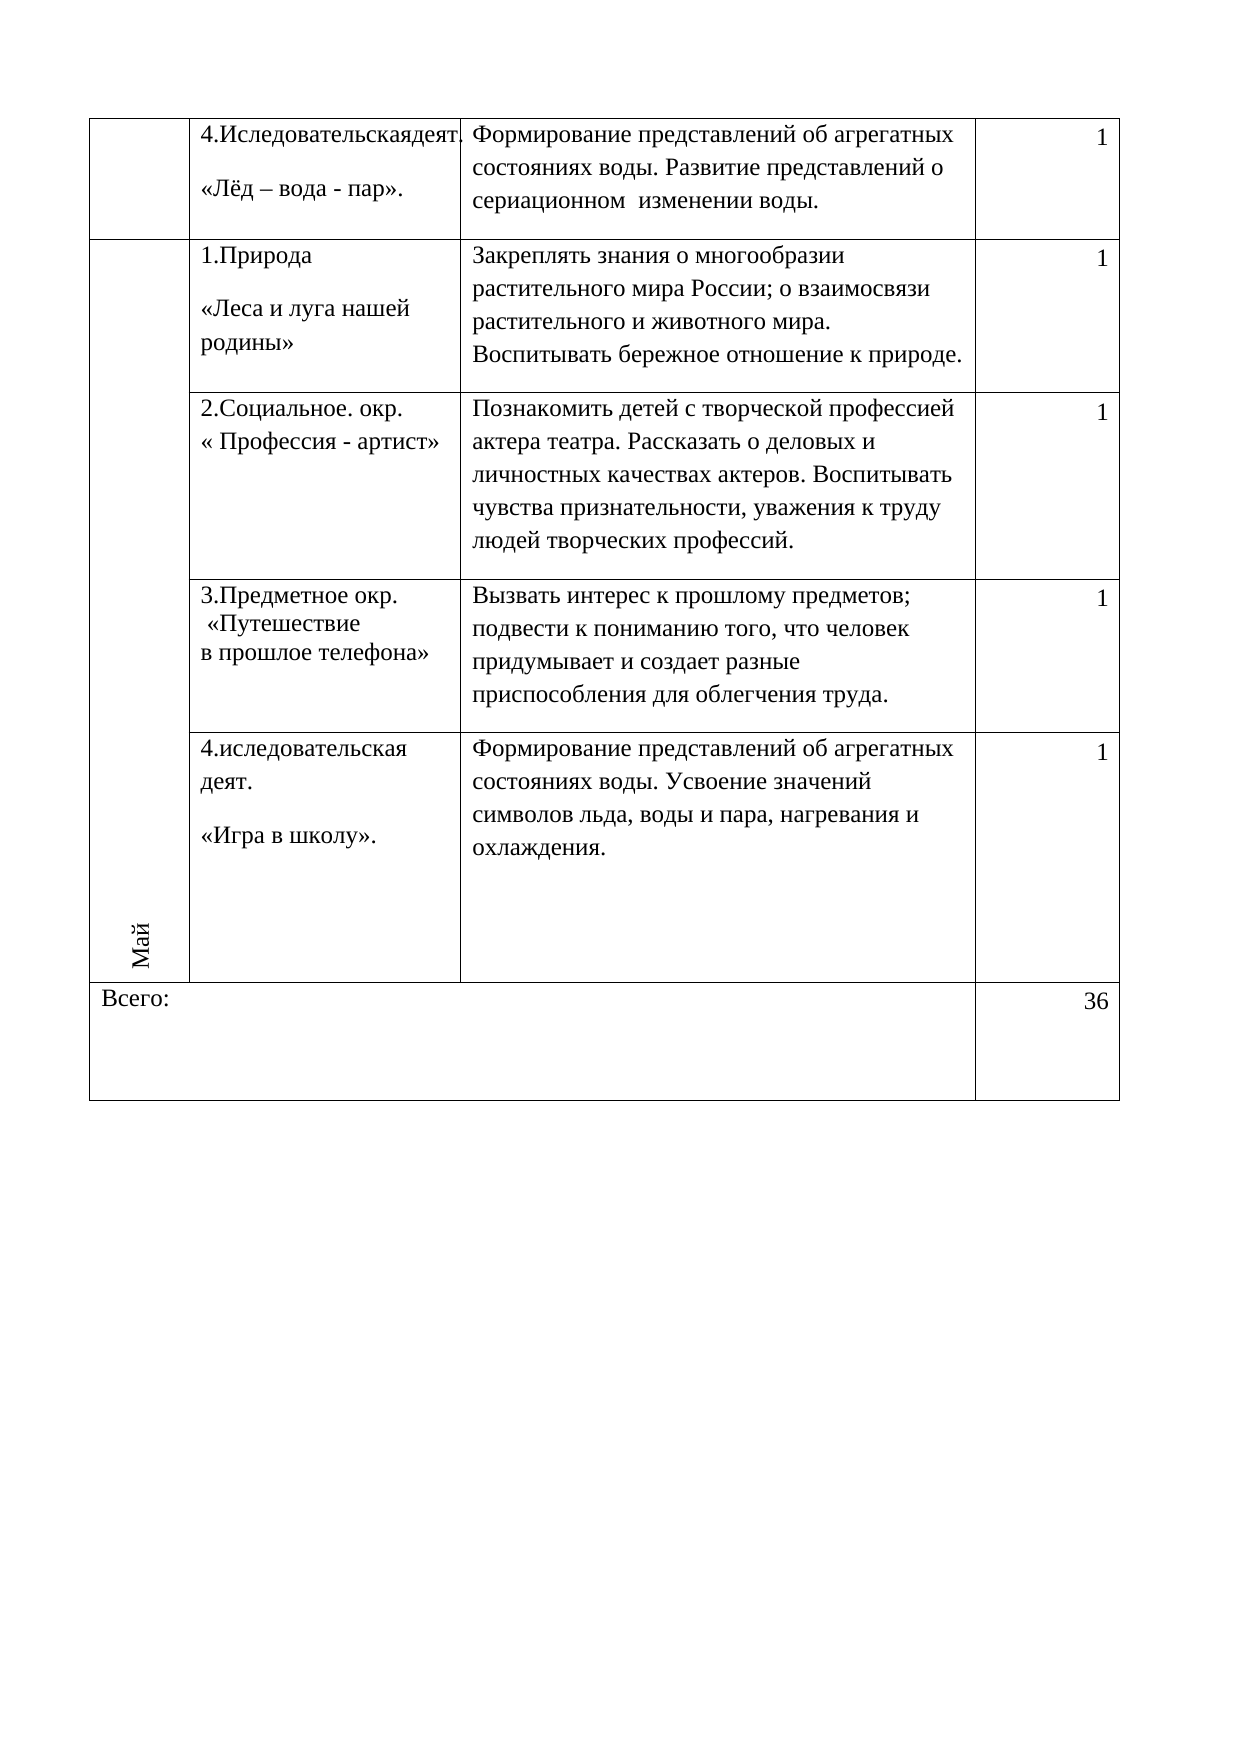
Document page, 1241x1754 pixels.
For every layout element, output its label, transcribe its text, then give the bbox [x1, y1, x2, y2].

table_cell 4.иследовательская деят. «Игра в школу». [190, 733, 460, 982]
table_cell Познакомить детей с творческой профессией актера театра. Рассказать о деловых и личностных качествах актеров. Воспитывать чувства признательности, уважения к труду людей творческих профессий. [461, 393, 975, 579]
table_cell Всего: [90, 983, 975, 1100]
table_cell 4.Иследовательскаядеят. «Лёд – вода - пар». [190, 119, 460, 239]
table_cell Май [90, 240, 189, 982]
table_cell 1 [976, 733, 1119, 982]
table_cell Формирование представлений об агрегатных состояниях воды. Усвоение значений символов льда, воды и пара, нагревания и охлаждения. [461, 733, 975, 982]
table_cell 1 [976, 393, 1119, 579]
table_cell 3.Предметное окр. «Путешествие в прошлое телефона» [190, 580, 460, 732]
table_cell Формирование представлений об агрегатных состояниях воды. Развитие представлений о сериационном изменении воды. [461, 119, 975, 239]
table_cell 1.Природа «Леса и луга нашей родины» [190, 240, 460, 392]
table_cell 1 [976, 580, 1119, 732]
table_cell 36 [976, 983, 1119, 1100]
table_cell 1 [976, 240, 1119, 392]
table_cell 2.Социальное. окр. « Профессия - артист» [190, 393, 460, 579]
table_cell Вызвать интерес к прошлому предметов; подвести к пониманию того, что человек придумывает и создает разные приспособления для облегчения труда. [461, 580, 975, 732]
table_cell Закреплять знания о многообразии растительного мира России; о взаимосвязи растительного и животного мира. Воспитывать бережное отношение к природе. [461, 240, 975, 392]
table_cell 1 [976, 119, 1119, 239]
